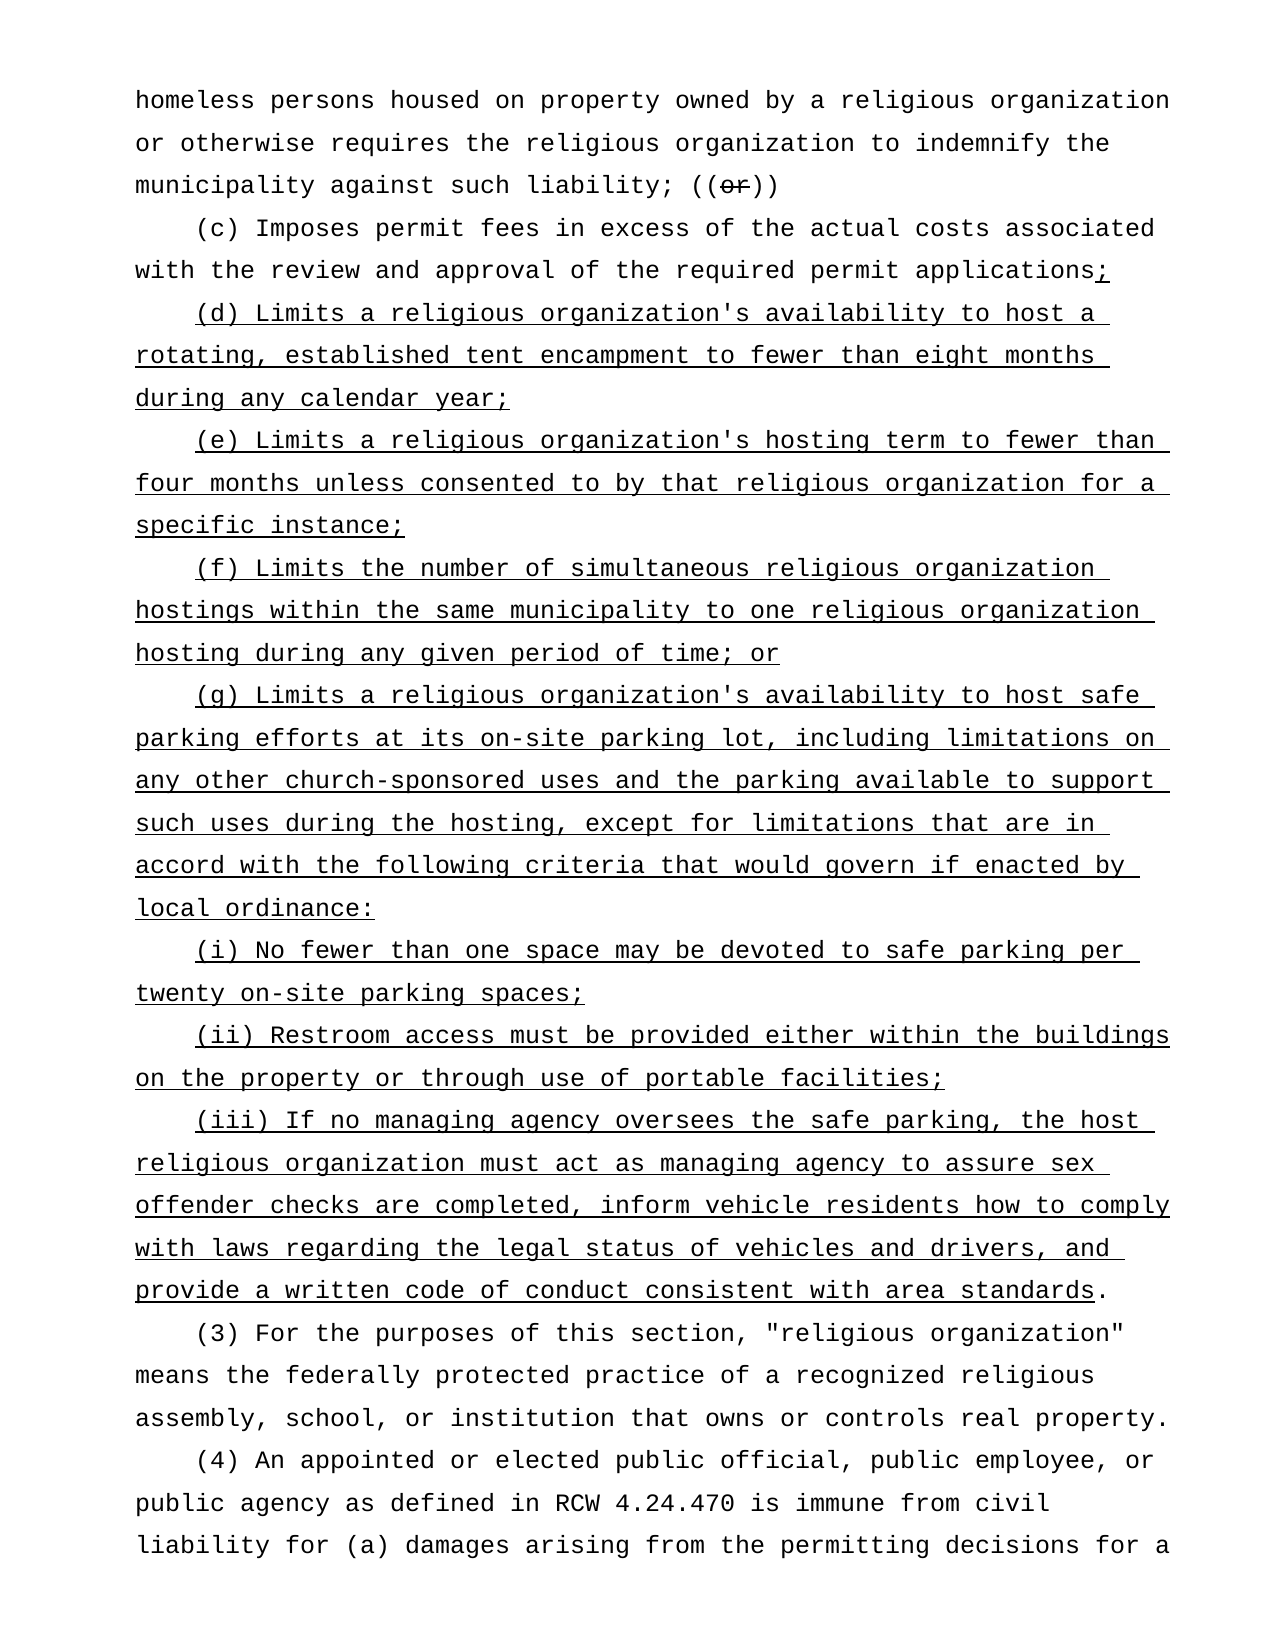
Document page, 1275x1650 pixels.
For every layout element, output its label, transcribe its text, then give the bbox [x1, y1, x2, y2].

text (g) Limits a religious organization's availability to host safe parking efforts at its on-site parking lot, including limitations on any other church-sponsored uses and the parking available to support such uses during the hosting, except for limitations that are in accord with the following criteria that would govern if enacted by local ordinance: [135, 670, 1170, 749]
text (g) Limits a religious organization's availability to host safe parking efforts at its on-site parking lot, including limitations on any other church-sponsored uses and the parking available to support such uses during the hosting, except for limitations that are in accord with the following criteria that would govern if enacted by local ordinance: [135, 750, 1170, 791]
text (iii) If no managing agency oversees the safe parking, the host religious organization must act as managing agency to assure sex offender checks are completed, inform vehicle residents how to comply with laws regarding the legal status of vehicles and drivers, and provide a written code of conduct consistent with area standards. [135, 1218, 1170, 1307]
text (d) Limits a religious organization's availability to host a rotating, established tent encampment to fewer than eight months during any calendar year; [135, 287, 1170, 415]
text (i) No fewer than one space may be devoted to safe parking per twenty on-site parking spaces; [135, 925, 1170, 1010]
text (c) Imposes permit fees in excess of the actual costs associated with the review and approval of the required permit applications; [135, 202, 1170, 287]
text (e) Limits a religious organization's hosting term to fewer than four months unless consented to by that religious organization for a specific instance; [135, 415, 1170, 494]
text (3) For the purposes of this section, "religious organization" means the federally protected practice of a recognized religious assembly, school, or institution that owns or controls real property. [135, 1307, 1170, 1435]
text (ii) Restroom access must be provided either within the buildings on the property or through use of portable facilities; [135, 1010, 1170, 1095]
text (iii) If no managing agency oversees the safe parking, the host religious organization must act as managing agency to assure sex offender checks are completed, inform vehicle residents how to comply with laws regarding the legal status of vehicles and drivers, and provide a written code of conduct consistent with area standards. [135, 1095, 1170, 1216]
text (g) Limits a religious organization's availability to host safe parking efforts at its on-site parking lot, including limitations on any other church-sponsored uses and the parking available to support such uses during the hosting, except for limitations that are in accord with the following criteria that would govern if enacted by local ordinance: [135, 793, 1170, 925]
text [135, 1435, 1170, 1562]
text (f) Limits the number of simultaneous religious organization hostings within the same municipality to one religious organization hosting during any given period of time; or [135, 542, 1170, 670]
text (e) Limits a religious organization's hosting term to fewer than four months unless consented to by that religious organization for a specific instance; [135, 495, 1170, 542]
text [135, 75, 1170, 202]
